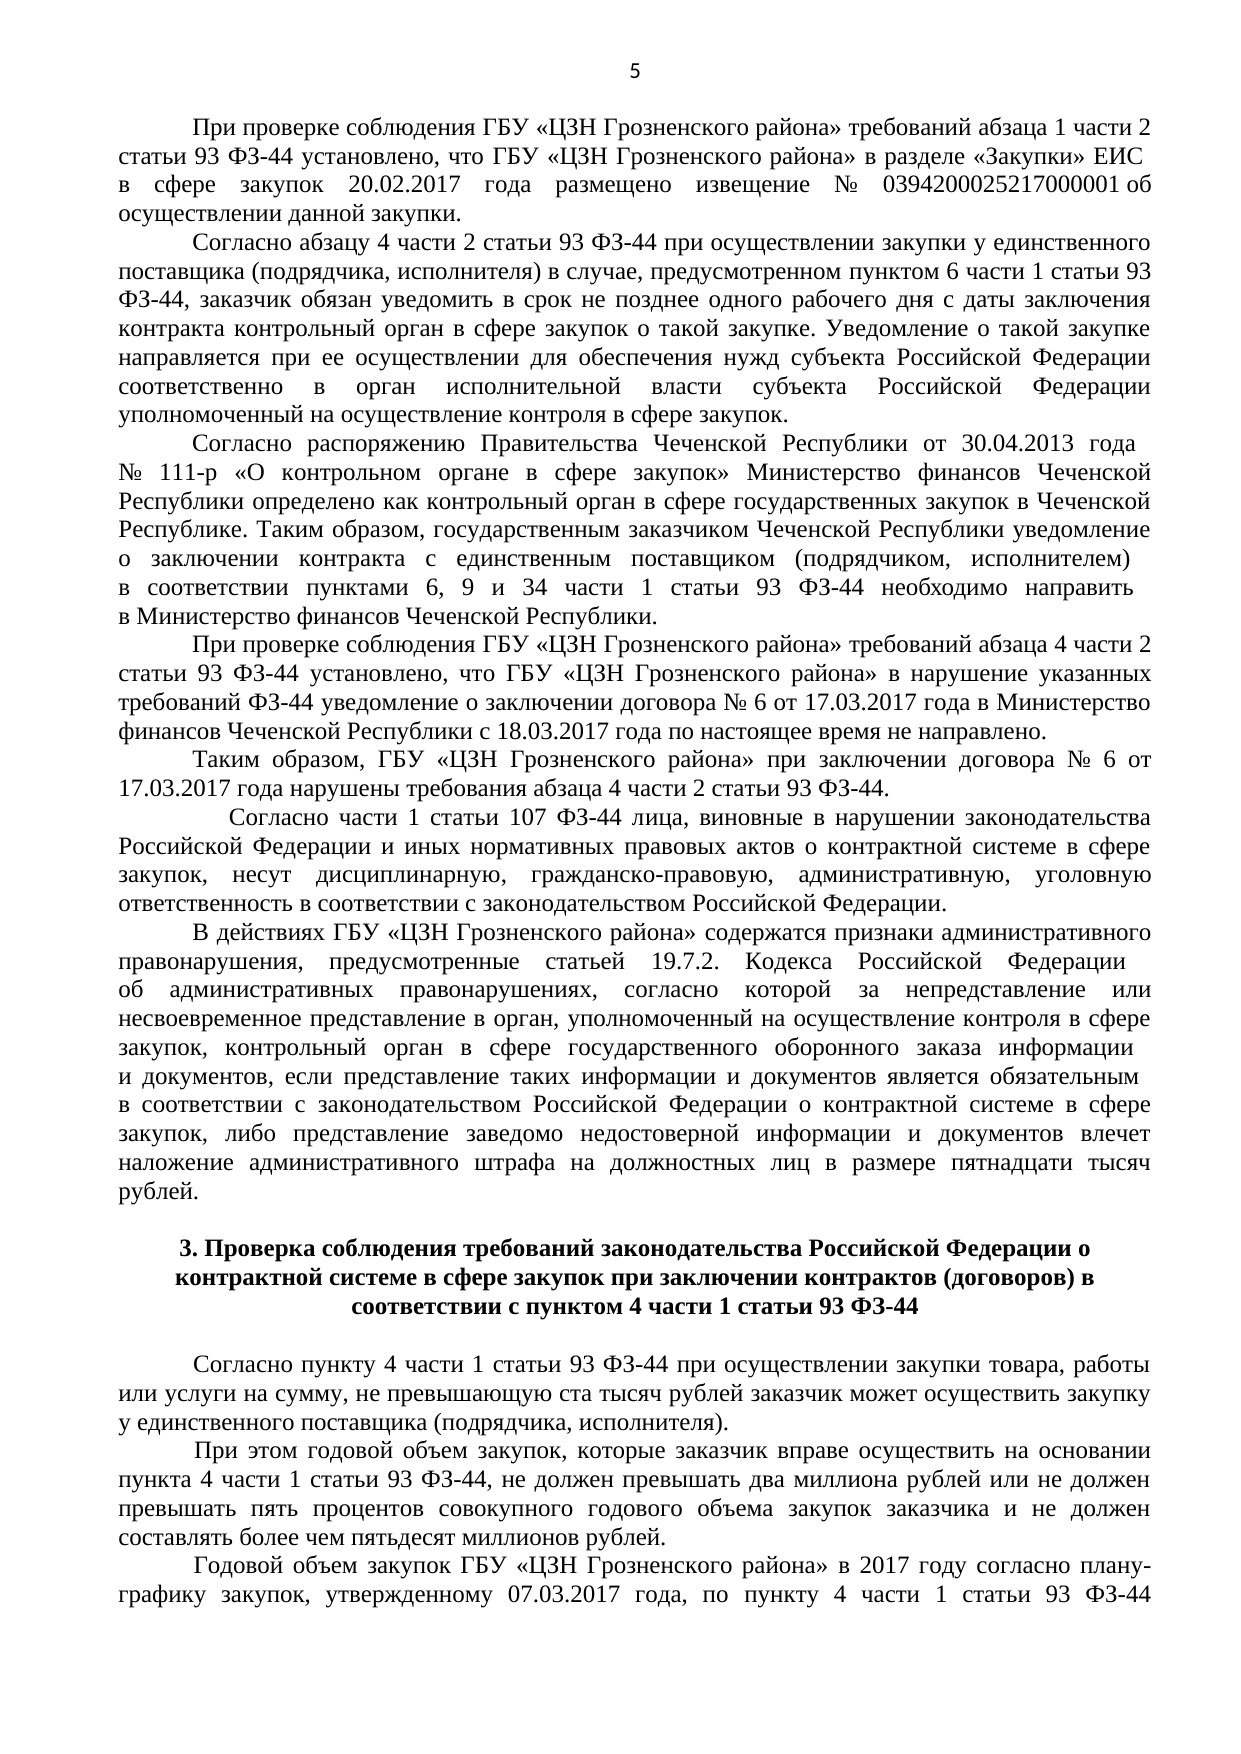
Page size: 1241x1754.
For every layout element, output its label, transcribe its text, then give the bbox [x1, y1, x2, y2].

text 3. Проверка соблюдения требований законодательства Российской Федерации о контрактной системе в сфере закупок при заключении контрактов (договоров) в соответствии с пунктом 4 части 1 статьи 93 ФЗ-44 [118, 1233, 1152, 1319]
text При проверке соблюдения ГБУ «ЦЗН Грозненского района» требований абзаца 4 части 2 статьи 93 ФЗ-44 установлено, что ГБУ «ЦЗН Грозненского района» в нарушение указанных требований ФЗ-44 уведомление о заключении договора № 6 от 17.03.2017 года в Министерство финансов Чеченской Республики с 18.03.2017 года по настоящее время не направлено. [118, 629, 1152, 744]
text Согласно распоряжению Правительства Чеченской Республики от 30.04.2013 года № 111-р «О контрольном органе в сфере закупок» Министерство финансов Чеченской Республики определено как контрольный орган в сфере государственных закупок в Чеченской Республике. Таким образом, государственным заказчиком Чеченской Республики уведомление о заключении контракта с единственным поставщиком (подрядчиком, исполнителем) в соответствии пунктами 6, 9 и 34 части 1 статьи 93 ФЗ-44 необходимо направить в Министерство финансов Чеченской Республики. [118, 428, 1152, 629]
text Таким образом, ГБУ «ЦЗН Грозненского района» при заключении договора № 6 от 17.03.2017 года нарушены требования абзаца 4 части 2 статьи 93 ФЗ-44. [118, 744, 1152, 802]
text Согласно абзацу 4 части 2 статьи 93 ФЗ-44 при осуществлении закупки у единственного поставщика (подрядчика, исполнителя) в случае, предусмотренном пунктом 6 части 1 статьи 93 ФЗ-44, заказчик обязан уведомить в срок не позднее одного рабочего дня с даты заключения контракта контрольный орган в сфере закупок о такой закупке. Уведомление о такой закупке направляется при ее осуществлении для обеспечения нужд субъекта Российской Федерации соответственно в орган исполнительной власти субъекта Российской Федерации уполномоченный на осуществление контроля в сфере закупок. [118, 227, 1152, 428]
text При проверке соблюдения ГБУ «ЦЗН Грозненского района» требований абзаца 1 части 2 статьи 93 ФЗ-44 установлено, что ГБУ «ЦЗН Грозненского района» в разделе «Закупки» ЕИС в сфере закупок 20.02.2017 года размещено извещение № 0394200025217000001 об осуществлении данной закупки. [118, 112, 1152, 227]
text При этом годовой объем закупок, которые заказчик вправе осуществить на основании пункта 4 части 1 статьи 93 ФЗ-44, не должен превышать два миллиона рублей или не должен превышать пять процентов совокупного годового объема закупок заказчика и не должен составлять более чем пятьдесят миллионов рублей. [118, 1435, 1152, 1550]
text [118, 1550, 1152, 1608]
text В действиях ГБУ «ЦЗН Грозненского района» содержатся признаки административного правонарушения, предусмотренные статьей 19.7.2. Кодекса Российской Федерации об административных правонарушениях, согласно которой за непредставление или несвоевременное представление в орган, уполномоченный на осуществление контроля в сфере закупок, контрольный орган в сфере государственного оборонного заказа информации и документов, если представление таких информации и документов является обязательным в соответствии с законодательством Российской Федерации о контрактной системе в сфере закупок, либо представление заведомо недостоверной информации и документов влечет наложение административного штрафа на должностных лиц в размере пятнадцати тысяч рублей. [118, 917, 1152, 1204]
text Согласно части 1 статьи 107 ФЗ-44 лица, виновные в нарушении законодательства Российской Федерации и иных нормативных правовых актов о контрактной системе в сфере закупок, несут дисциплинарную, гражданско-правовую, административную, уголовную ответственность в соответствии с законодательством Российской Федерации. [118, 802, 1152, 917]
text Согласно пункту 4 части 1 статьи 93 ФЗ-44 при осуществлении закупки товара, работы или услуги на сумму, не превышающую ста тысяч рублей заказчик может осуществить закупку у единственного поставщика (подрядчика, исполнителя). [118, 1348, 1152, 1435]
